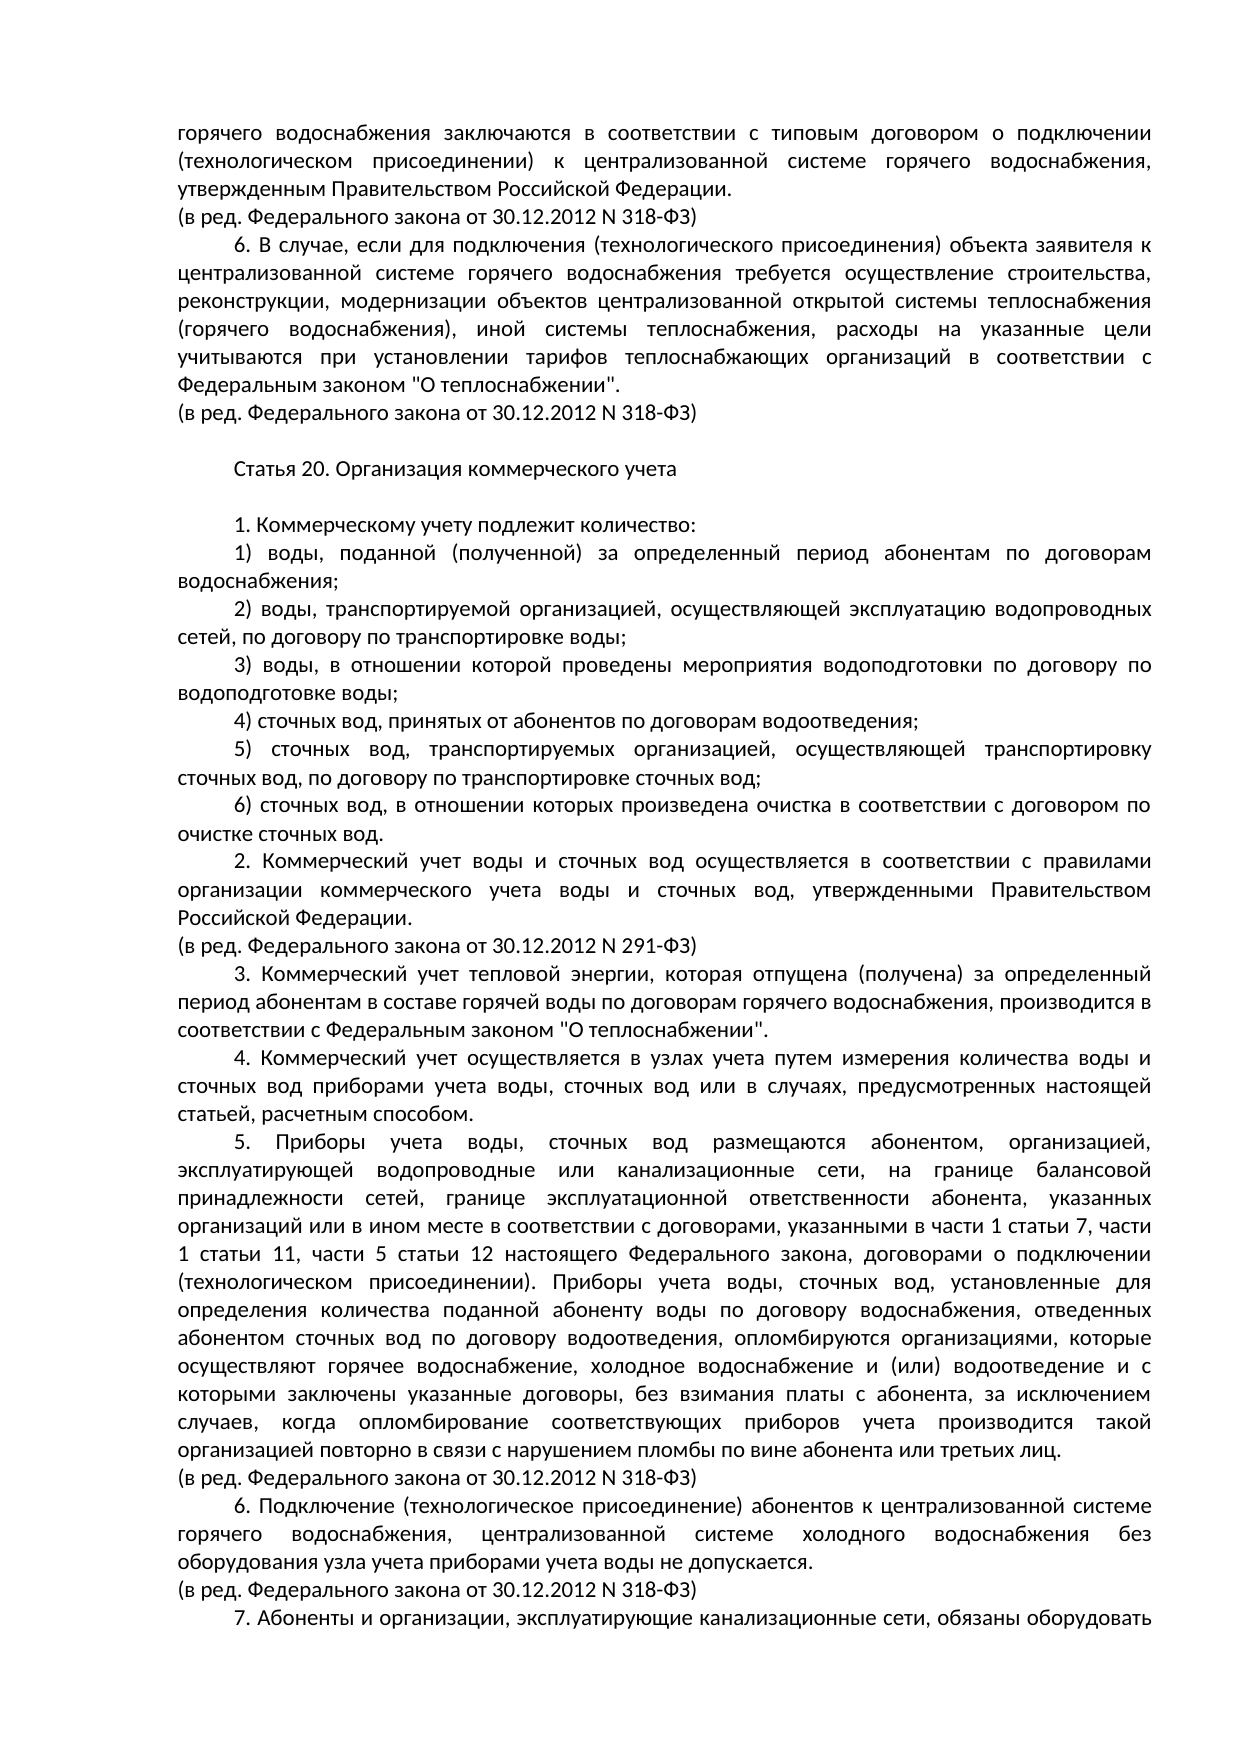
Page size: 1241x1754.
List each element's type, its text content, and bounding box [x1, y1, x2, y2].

text 3) воды, в отношении которой проведены мероприятия водоподготовки по договору по водоподготовке воды; [177, 651, 1152, 707]
text (в ред. Федерального закона от 30.12.2012 N 318-ФЗ) [177, 1575, 1152, 1603]
text 2) воды, транспортируемой организацией, осуществляющей эксплуатацию водопроводных сетей, по договору по транспортировке воды; [177, 594, 1152, 651]
text 5) сточных вод, транспортируемых организацией, осуществляющей транспортировку сточных вод, по договору по транспортировке сточных вод; [177, 734, 1152, 791]
text (в ред. Федерального закона от 30.12.2012 N 318-ФЗ) [177, 202, 1152, 230]
text (в ред. Федерального закона от 30.12.2012 N 318-ФЗ) [177, 1463, 1152, 1491]
text 4. Коммерческий учет осуществляется в узлах учета путем измерения количества воды и сточных вод приборами учета воды, сточных вод или в случаях, предусмотренных настоящей статьей, расчетным способом. [177, 1043, 1152, 1127]
text Статья 20. Организация коммерческого учета [177, 454, 1152, 482]
text 6. В случае, если для подключения (технологического присоединения) объекта заявителя к централизованной системе горячего водоснабжения требуется осуществление строительства, реконструкции, модернизации объектов централизованной открытой системы теплоснабжения (горячего водоснабжения), иной системы теплоснабжения, расходы на указанные цели учитываются при установлении тарифов теплоснабжающих организаций в соответствии с Федеральным законом "О теплоснабжении". [177, 230, 1152, 398]
text 3. Коммерческий учет тепловой энергии, которая отпущена (получена) за определенный период абонентам в составе горячей воды по договорам горячего водоснабжения, производится в соответствии с Федеральным законом "О теплоснабжении". [177, 959, 1152, 1043]
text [177, 1603, 1152, 1631]
text 5. Приборы учета воды, сточных вод размещаются абонентом, организацией, эксплуатирующей водопроводные или канализационные сети, на границе балансовой принадлежности сетей, границе эксплуатационной ответственности абонента, указанных организаций или в ином месте в соответствии с договорами, указанными в части 1 статьи 7, части 1 статьи 11, части 5 статьи 12 настоящего Федерального закона, договорами о подключении (технологическом присоединении). Приборы учета воды, сточных вод, установленные для определения количества поданной абоненту воды по договору водоснабжения, отведенных абонентом сточных вод по договору водоотведения, опломбируются организациями, которые осуществляют горячее водоснабжение, холодное водоснабжение и (или) водоотведение и с которыми заключены указанные договоры, без взимания платы с абонента, за исключением случаев, когда опломбирование соответствующих приборов учета производится такой организацией повторно в связи с нарушением пломбы по вине абонента или третьих лиц. [177, 1127, 1152, 1463]
text 6. Подключение (технологическое присоединение) абонентов к централизованной системе горячего водоснабжения, централизованной системе холодного водоснабжения без оборудования узла учета приборами учета воды не допускается. [177, 1491, 1152, 1575]
text (в ред. Федерального закона от 30.12.2012 N 318-ФЗ) [177, 398, 1152, 426]
text 1. Коммерческому учету подлежит количество: [177, 510, 1152, 538]
text 1) воды, поданной (полученной) за определенный период абонентам по договорам водоснабжения; [177, 538, 1152, 594]
text 2. Коммерческий учет воды и сточных вод осуществляется в соответствии с правилами организации коммерческого учета воды и сточных вод, утвержденными Правительством Российской Федерации. [177, 847, 1152, 931]
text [177, 118, 1152, 202]
text 4) сточных вод, принятых от абонентов по договорам водоотведения; [177, 707, 1152, 734]
text 6) сточных вод, в отношении которых произведена очистка в соответствии с договором по очистке сточных вод. [177, 791, 1152, 847]
text (в ред. Федерального закона от 30.12.2012 N 291-ФЗ) [177, 931, 1152, 959]
